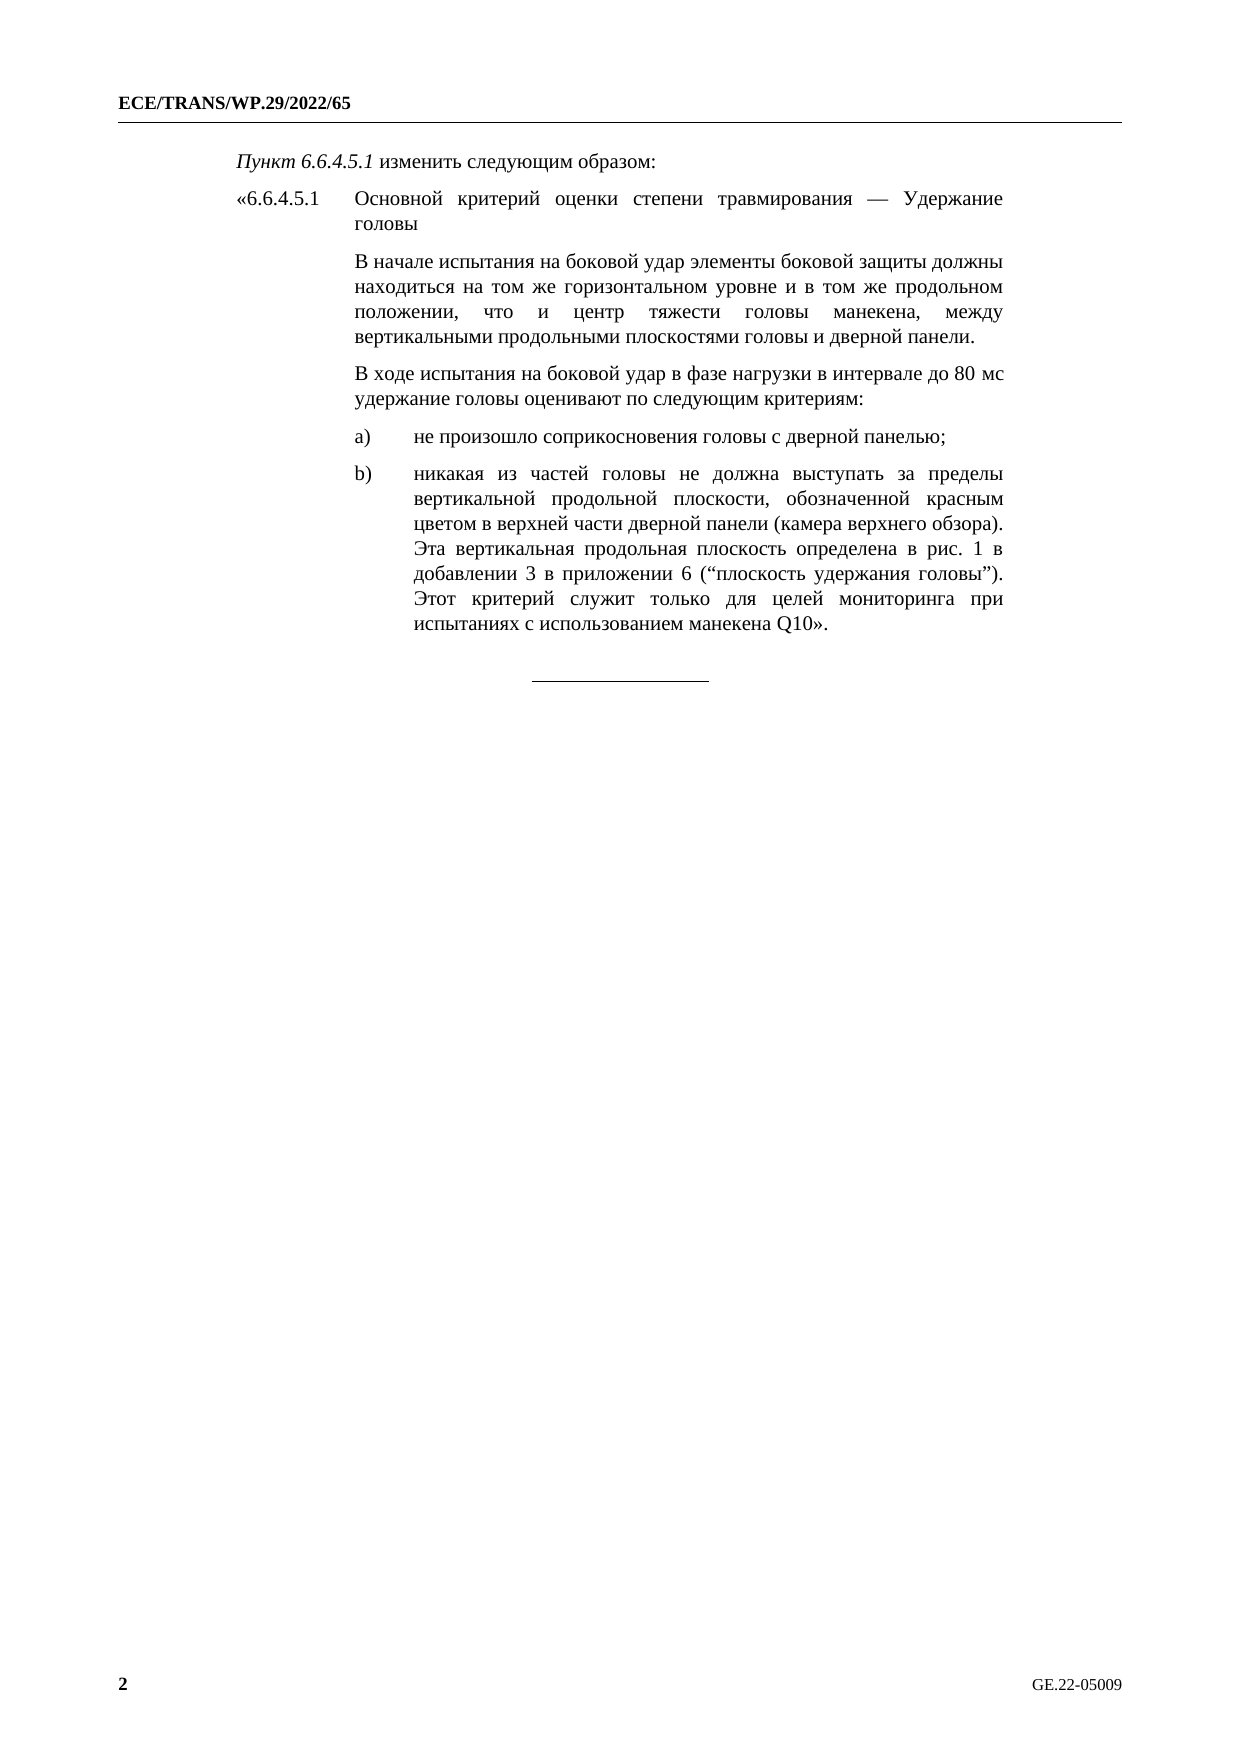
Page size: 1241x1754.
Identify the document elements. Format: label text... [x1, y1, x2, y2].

text Пункт 6.6.4.5.1 изменить следующим образом: [236, 148, 1004, 173]
text a) не произошло соприкосновения головы с дверной панелью; [236, 423, 1004, 448]
text b) никакая из частей головы не должна выступать за пределы вертикальной продольной плоскости, обозначенной красным цветом в верхней части дверной панели (камера верхнего обзора). Эта вертикальная продольная плоскость определена в рис. 1 в добавлении 3 в приложении 6 (“плоскость удержания головы”). Этот критерий служит только для целей мониторинга при испытаниях с использованием манекена Q10». [236, 460, 1004, 635]
text В начале испытания на боковой удар элементы боковой защиты должны находиться на том же горизонтальном уровне и в том же продольном положении, что и центр тяжести головы манекена, между вертикальными продольными плоскостями головы и дверной панели. [236, 248, 1004, 348]
text «6.6.4.5.1 Основной критерий оценки степени травмирования — Удержание головы [236, 185, 1004, 235]
text В ходе испытания на боковой удар в фазе нагрузки в интервале до 80 мс удержание головы оценивают по следующим критериям: [236, 360, 1004, 410]
